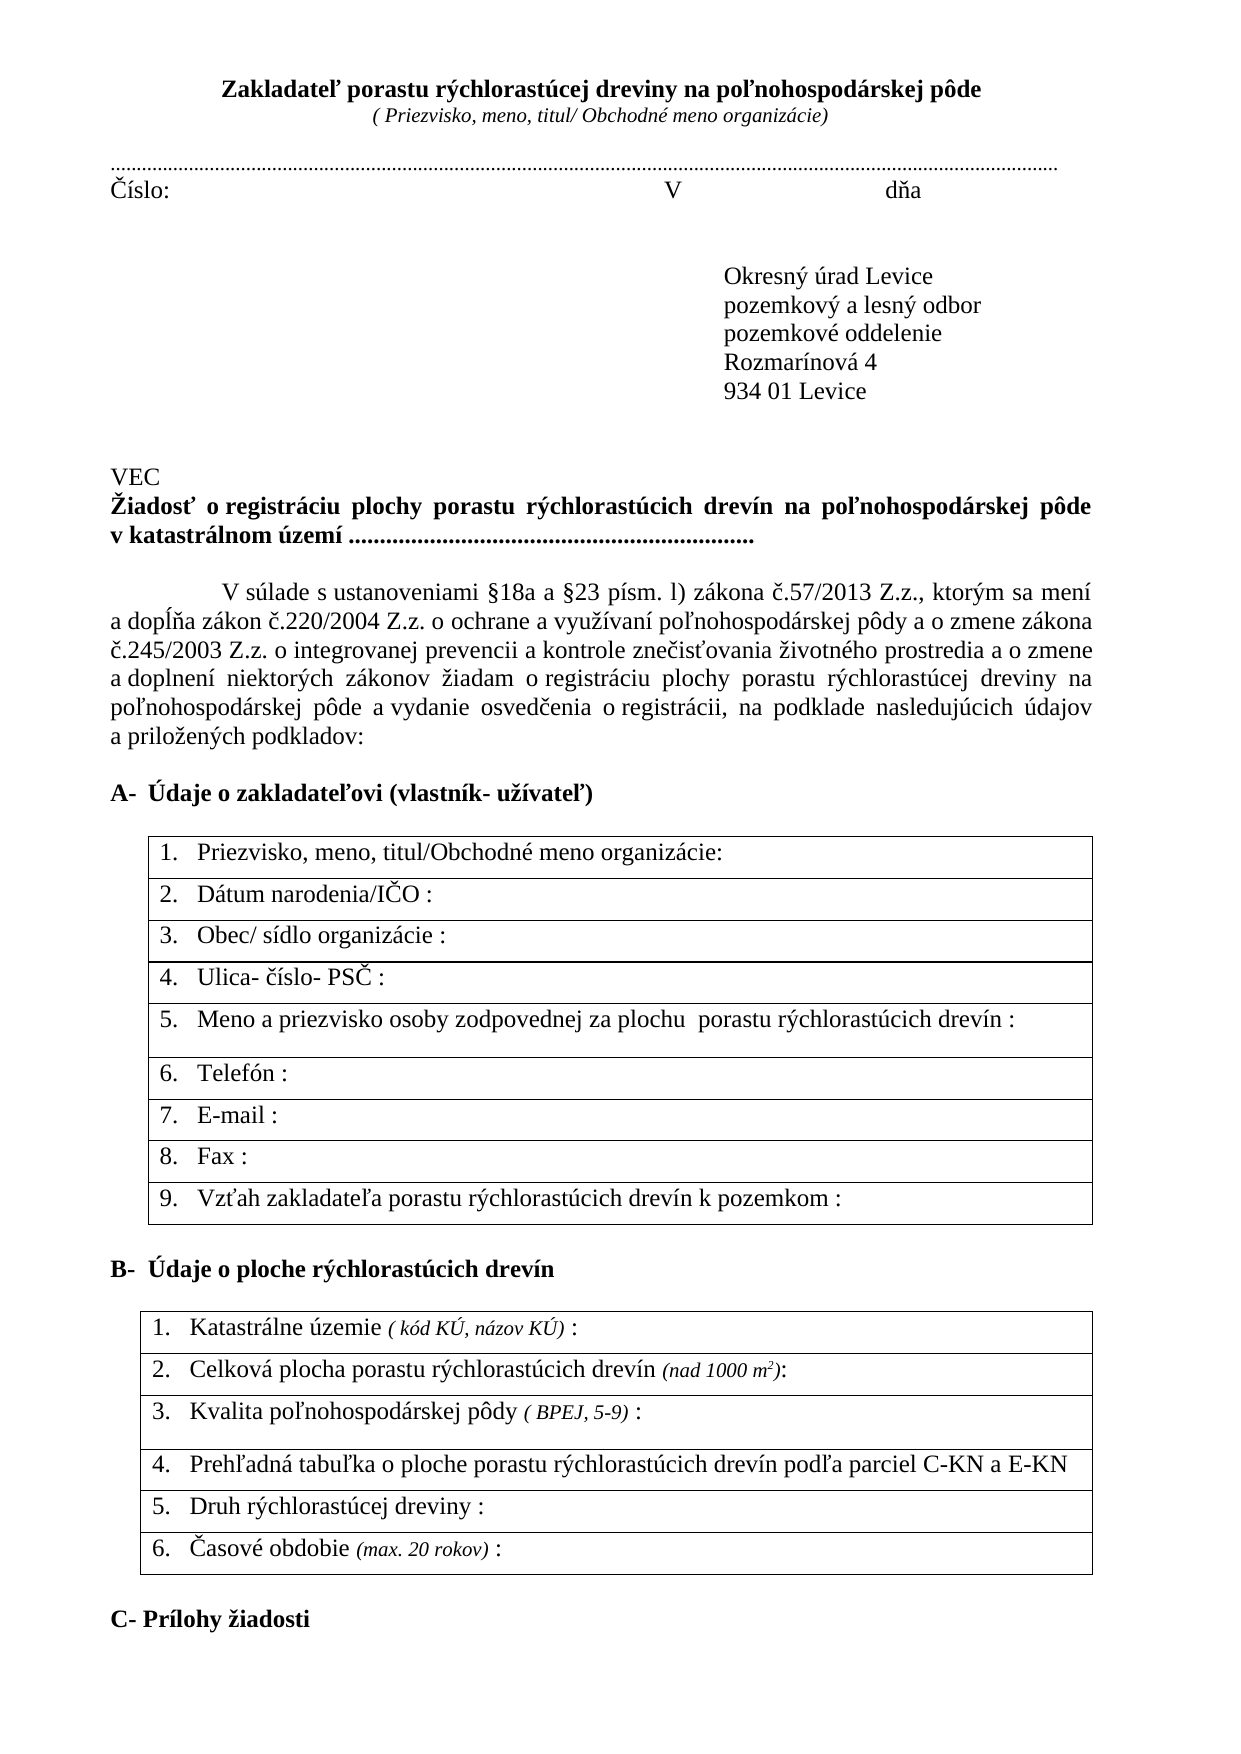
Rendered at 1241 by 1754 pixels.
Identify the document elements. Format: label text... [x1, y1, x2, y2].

text Žiadosť o registráciu plochy porastu rýchlorastúcich drevín na poľnohospodárskej pôde v katastrálnom území ................................................................. [110, 491, 1093, 548]
table_cell Dátum narodenia/IČO : [149, 879, 1092, 919]
table_cell Kvalita poľnohospodárskej pôdy ( BPEJ, 5-9) : [141, 1396, 1092, 1448]
table_cell Ulica- číslo- PSČ : [149, 963, 1092, 1003]
text ...................................................................................................................................................................................... [110, 151, 1093, 175]
text pozemkový a lesný odbor [723, 290, 1093, 318]
table_cell E-mail : [149, 1100, 1092, 1140]
table_cell Druh rýchlorastúcej dreviny : [141, 1491, 1092, 1532]
text ( Priezvisko, meno, titul/ Obchodné meno organizácie) [110, 103, 1093, 127]
list Údaje o ploche rýchlorastúcich drevín [110, 1254, 1093, 1282]
table_cell Časové obdobie (max. 20 rokov) : [141, 1533, 1092, 1574]
table_cell Vzťah zakladateľa porastu rýchlorastúcich drevín k pozemkom : [149, 1183, 1092, 1224]
text Zakladateľ porastu rýchlorastúcej dreviny na poľnohospodárskej pôde [110, 74, 1093, 103]
table_cell Fax : [149, 1141, 1092, 1182]
text pozemkové oddelenie [723, 318, 1093, 347]
text Okresný úrad Levice [723, 261, 1093, 290]
text Rozmarínová 4 [723, 347, 1093, 376]
table_cell Prehľadná tabuľka o ploche porastu rýchlorastúcich drevín podľa parciel C-KN a E-KN [141, 1450, 1092, 1490]
text C- Prílohy žiadosti [110, 1604, 1093, 1632]
table_cell Meno a priezvisko osoby zodpovednej za plochu porastu rýchlorastúcich drevín : [149, 1004, 1092, 1057]
text Číslo: V dňa [110, 175, 1093, 203]
text V súlade s ustanoveniami §18a a §23 písm. l) zákona č.57/2013 Z.z., ktorým sa mení a dopĺňa zákon č.220/2004 Z.z. o ochrane a využívaní poľnohospodárskej pôdy a o zmene zákona č.245/2003 Z.z. o integrovanej prevencii a kontrole znečisťovania životného prostredia a o zmene a doplnení niektorých zákonov žiadam o registráciu plochy porastu rýchlorastúcej dreviny na poľnohospodárskej pôde a vydanie osvedčenia o registrácii, na podklade nasledujúcich údajov a priložených podkladov: [110, 577, 1093, 750]
text 934 01 Levice [723, 376, 1093, 405]
table_cell Telefón : [149, 1058, 1092, 1099]
list Údaje o zakladateľovi (vlastník- užívateľ) [110, 778, 1093, 807]
table_header Priezvisko, meno, titul/Obchodné meno organizácie: [149, 837, 1092, 878]
table_header Katastrálne územie ( kód KÚ, názov KÚ) : [141, 1312, 1092, 1353]
table_cell Celková plocha porastu rýchlorastúcich drevín (nad ): [141, 1354, 1092, 1395]
text VEC [110, 462, 1093, 491]
table_cell Obec/ sídlo organizácie : [149, 921, 1092, 961]
